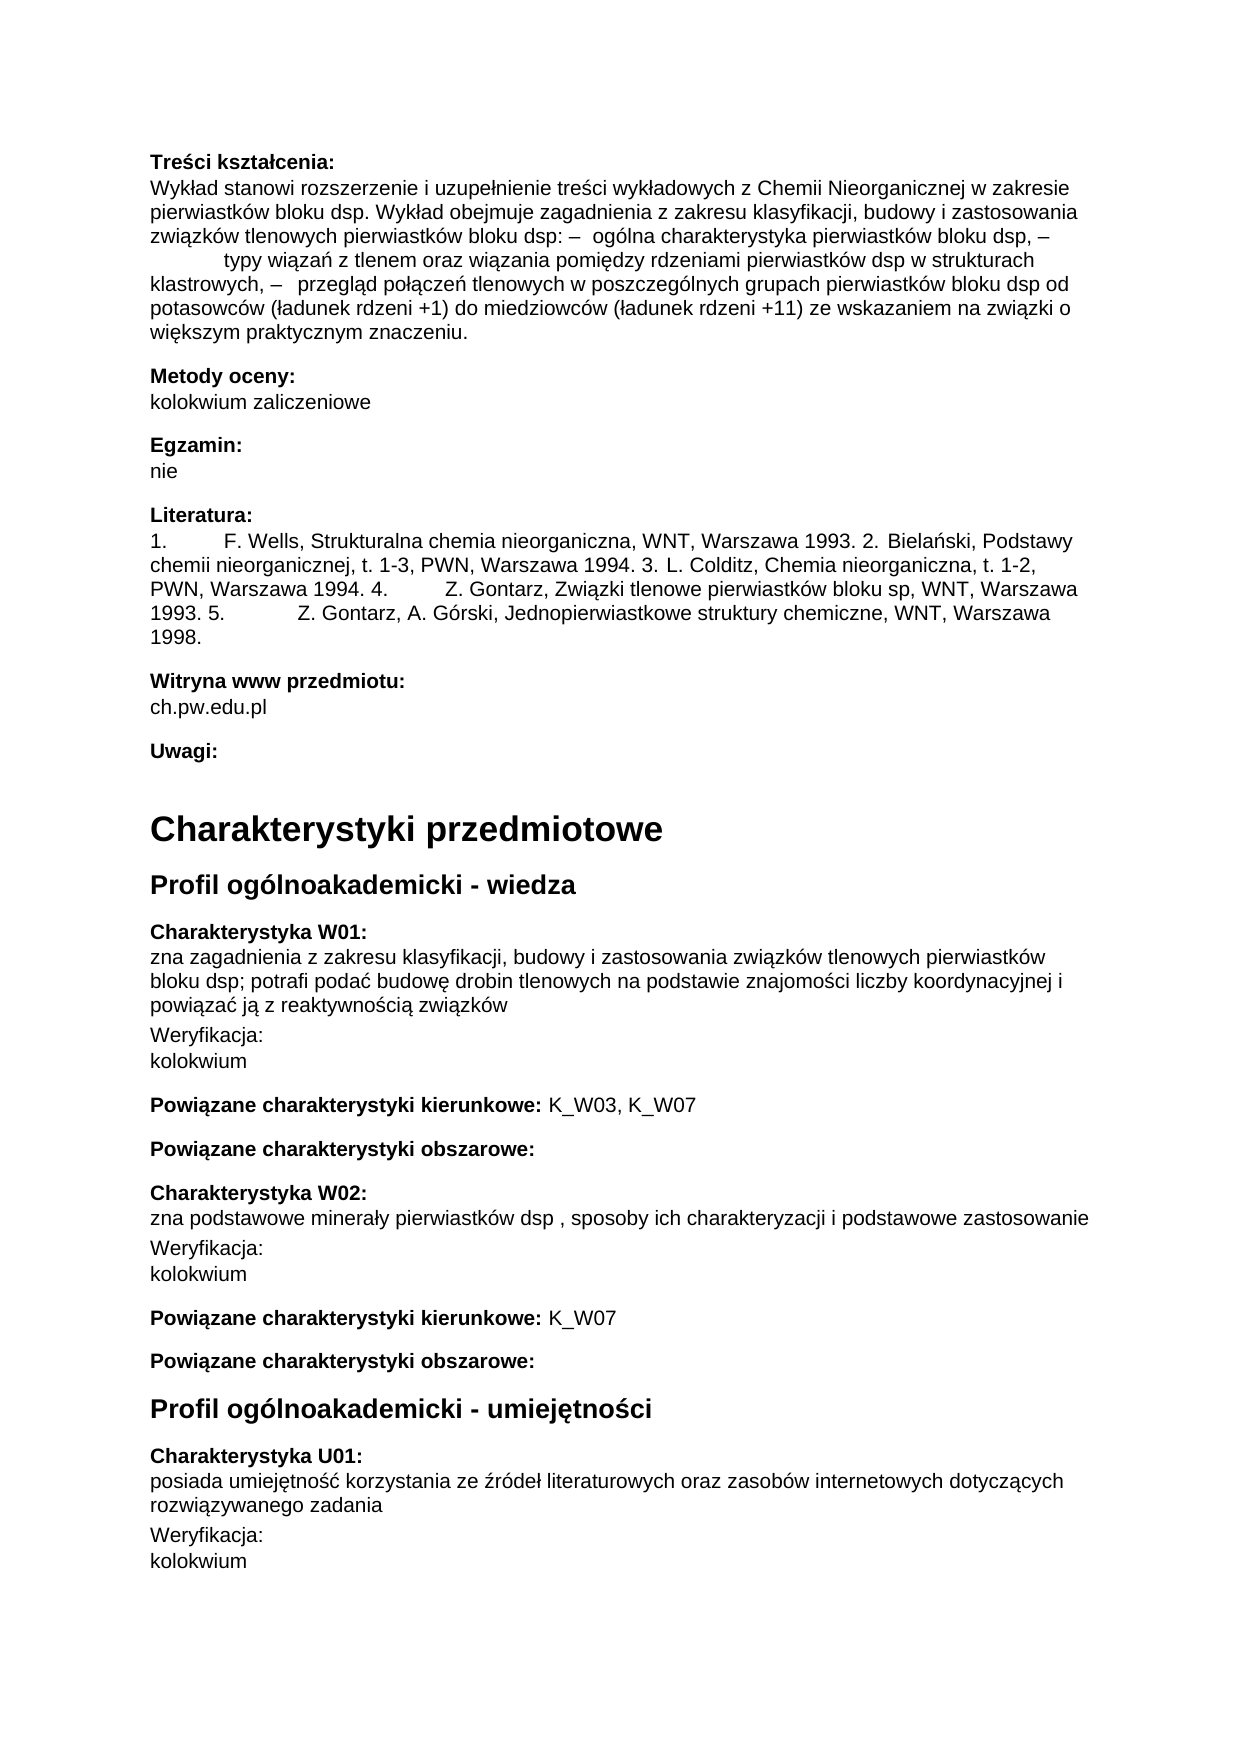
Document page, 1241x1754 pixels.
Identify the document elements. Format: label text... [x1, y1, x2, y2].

text Powiązane charakterystyki kierunkowe: K_W07 [150, 1305, 1090, 1329]
text Charakterystyka W02: [150, 1180, 1090, 1204]
text Wykład stanowi rozszerzenie i uzupełnienie treści wykładowych z Chemii Nieorganicznej w zakresie pierwiastków bloku dsp. Wykład obejmuje zagadnienia z zakresu klasyfikacji, budowy i zastosowania związków tlenowych pierwiastków bloku dsp: – ogólna charakterystyka pierwiastków bloku dsp, – typy wiązań z tlenem oraz wiązania pomiędzy rdzeniami pierwiastków dsp w strukturach klastrowych, – przegląd połączeń tlenowych w poszczególnych grupach pierwiastków bloku dsp od potasowców (ładunek rdzeni +1) do miedziowców (ładunek rdzeni +11) ze wskazaniem na związki o większym praktycznym znaczeniu. [150, 176, 1090, 344]
text zna zagadnienia z zakresu klasyfikacji, budowy i zastosowania związków tlenowych pierwiastków bloku dsp; potrafi podać budowę drobin tlenowych na podstawie znajomości liczby koordynacyjnej i powiązać ją z reaktywnością związków [150, 945, 1090, 1017]
text Weryfikacja: [150, 1023, 1090, 1047]
text Witryna www przedmiotu: [150, 669, 1090, 693]
text Powiązane charakterystyki kierunkowe: K_W03, K_W07 [150, 1093, 1090, 1117]
text ch.pw.edu.pl [150, 695, 1090, 719]
subtitle Charakterystyki przedmiotowe [150, 808, 1090, 849]
text 1. F. Wells, Strukturalna chemia nieorganiczna, WNT, Warszawa 1993. 2. Bielański, Podstawy chemii nieorganicznej, t. 1-3, PWN, Warszawa 1994. 3. L. Colditz, Chemia nieorganiczna, t. 1-2, PWN, Warszawa 1994. 4. Z. Gontarz, Związki tlenowe pierwiastków bloku sp, WNT, Warszawa 1993. 5. Z. Gontarz, A. Górski, Jednopierwiastkowe struktury chemiczne, WNT, Warszawa 1998. [150, 529, 1090, 649]
text kolokwium [150, 1549, 1090, 1573]
text Uwagi: [150, 738, 1090, 762]
text posiada umiejętność korzystania ze źródeł literaturowych oraz zasobów internetowych dotyczących rozwiązywanego zadania [150, 1469, 1090, 1517]
text Charakterystyka W01: [150, 920, 1090, 944]
text kolokwium [150, 1049, 1090, 1073]
text Powiązane charakterystyki obszarowe: [150, 1137, 1090, 1161]
text Weryfikacja: [150, 1523, 1090, 1547]
text Egzamin: [150, 433, 1090, 457]
text kolokwium zaliczeniowe [150, 389, 1090, 413]
text Literatura: [150, 503, 1090, 527]
text kolokwium [150, 1262, 1090, 1286]
text Treści kształcenia: [150, 150, 1090, 174]
text Metody oceny: [150, 363, 1090, 387]
text Powiązane charakterystyki obszarowe: [150, 1349, 1090, 1373]
subtitle Profil ogólnoakademicki - umiejętności [150, 1393, 1090, 1424]
text zna podstawowe minerały pierwiastków dsp , sposoby ich charakteryzacji i podstawowe zastosowanie [150, 1205, 1090, 1229]
text Weryfikacja: [150, 1236, 1090, 1259]
text nie [150, 459, 1090, 483]
subtitle Profil ogólnoakademicki - wiedza [150, 869, 1090, 900]
text Charakterystyka U01: [150, 1444, 1090, 1468]
